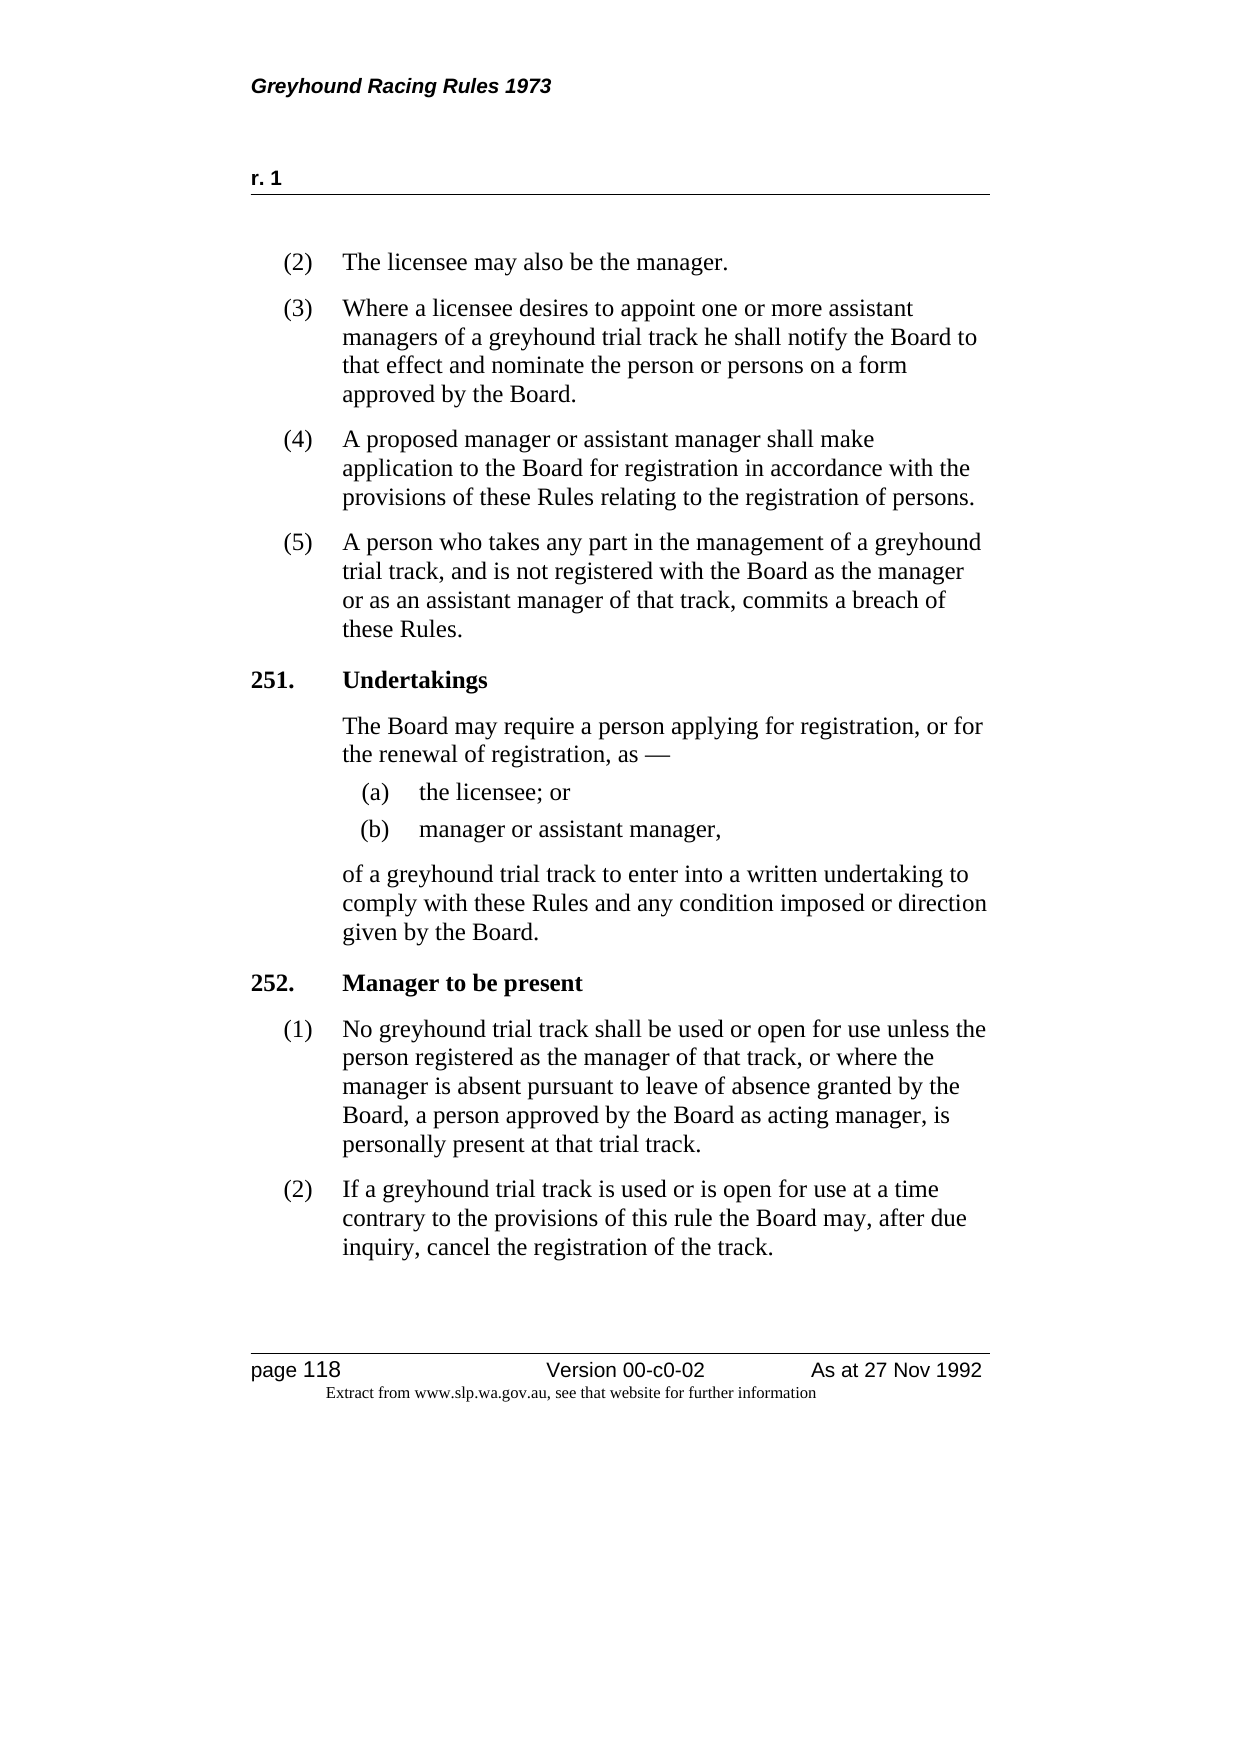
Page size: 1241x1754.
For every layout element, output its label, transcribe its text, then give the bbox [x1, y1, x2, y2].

text of a greyhound trial track to enter into a written undertaking to comply with these Rules and any condition imposed or direction given by the Board. [251, 859, 990, 945]
text (4) A proposed manager or assistant manager shall make application to the Board for registration in accordance with the provisions of these Rules relating to the registration of persons. [251, 424, 990, 511]
text The Board may require a person applying for registration, or for the renewal of registration, as — [251, 711, 990, 768]
text (3) Where a licensee desires to appoint one or more assistant managers of a greyhound trial track he shall notify the Board to that effect and nominate the person or persons on a form approved by the Board. [251, 293, 990, 408]
text (a) the licensee; or [251, 777, 990, 805]
text (2) The licensee may also be the manager. [251, 247, 990, 276]
text (b) manager or assistant manager, [251, 814, 990, 842]
text (2) If a greyhound trial track is used or is open for use at a time contrary to the provisions of this rule the Board may, after due inquiry, cancel the registration of the track. [251, 1174, 990, 1260]
text (5) A person who takes any part in the management of a greyhound trial track, and is not registered with the Board as the manager or as an assistant manager of that track, commits a breach of these Rules. [251, 527, 990, 642]
subtitle 251. Undertakings [251, 665, 990, 694]
subtitle 252. Manager to be present [251, 968, 990, 997]
text (1) No greyhound trial track shall be used or open for use unless the person registered as the manager of that track, or where the manager is absent pursuant to leave of absence granted by the Board, a person approved by the Board as acting manager, is personally present at that trial track. [251, 1014, 990, 1157]
